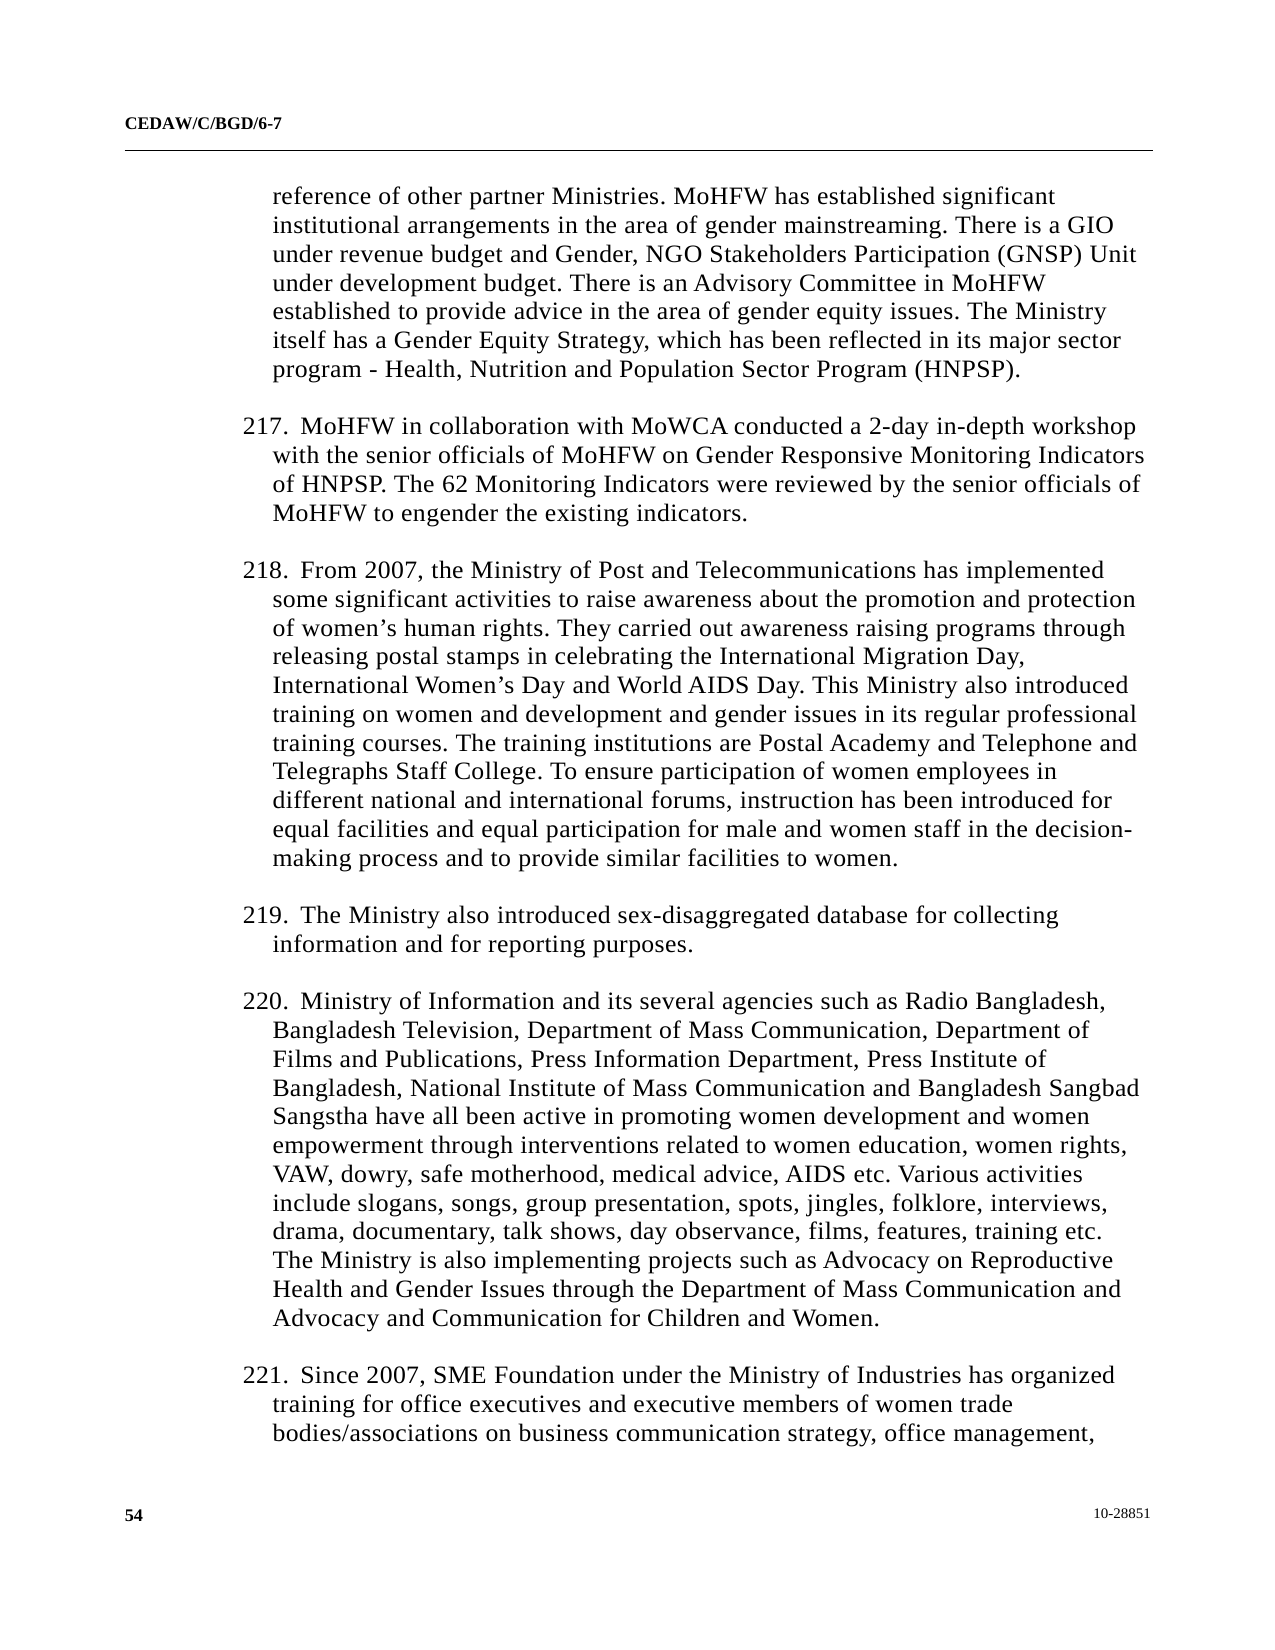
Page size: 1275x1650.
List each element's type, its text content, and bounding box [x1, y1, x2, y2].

list Ministry of Information and its several agencies such as Radio Bangladesh, Bangladesh Television, Department of Mass Communication, Department of Films and Publications, Press Information Department, Press Institute of Bangladesh, National Institute of Mass Communication and Bangladesh Sangbad Sangstha have all been active in promoting women development and women empowerment through interventions related to women education, women rights, VAW, dowry, safe motherhood, medical advice, AIDS etc. Various activities include slogans, songs, group presentation, spots, jingles, folklore, interviews, drama, documentary, talk shows, day observance, films, features, training etc. The Ministry is also implementing projects such as Advocacy on Reproductive Health and Gender Issues through the Department of Mass Communication and Advocacy and Communication for Children and Women. [243, 986, 1151, 1331]
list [243, 181, 1151, 383]
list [243, 1360, 1151, 1446]
list The Ministry also introduced sex-disaggregated database for collecting information and for reporting purposes. [243, 900, 1151, 958]
list MoHFW in collaboration with MoWCA conducted a 2-day in-depth workshop with the senior officials of MoHFW on Gender Responsive Monitoring Indicators of HNPSP. The 62 Monitoring Indicators were reviewed by the senior officials of MoHFW to engender the existing indicators. [243, 411, 1151, 526]
list From 2007, the Ministry of Post and Telecommunications has implemented some significant activities to raise awareness about the promotion and protection of women’s human rights. They carried out awareness raising programs through releasing postal stamps in celebrating the International Migration Day, International Women’s Day and World AIDS Day. This Ministry also introduced training on women and development and gender issues in its regular professional training courses. The training institutions are and Telephone and . To ensure participation of women employees in different national and international forums, instruction has been introduced for equal facilities and equal participation for male and women staff in the decision-making process and to provide similar facilities to women. [243, 555, 1151, 871]
